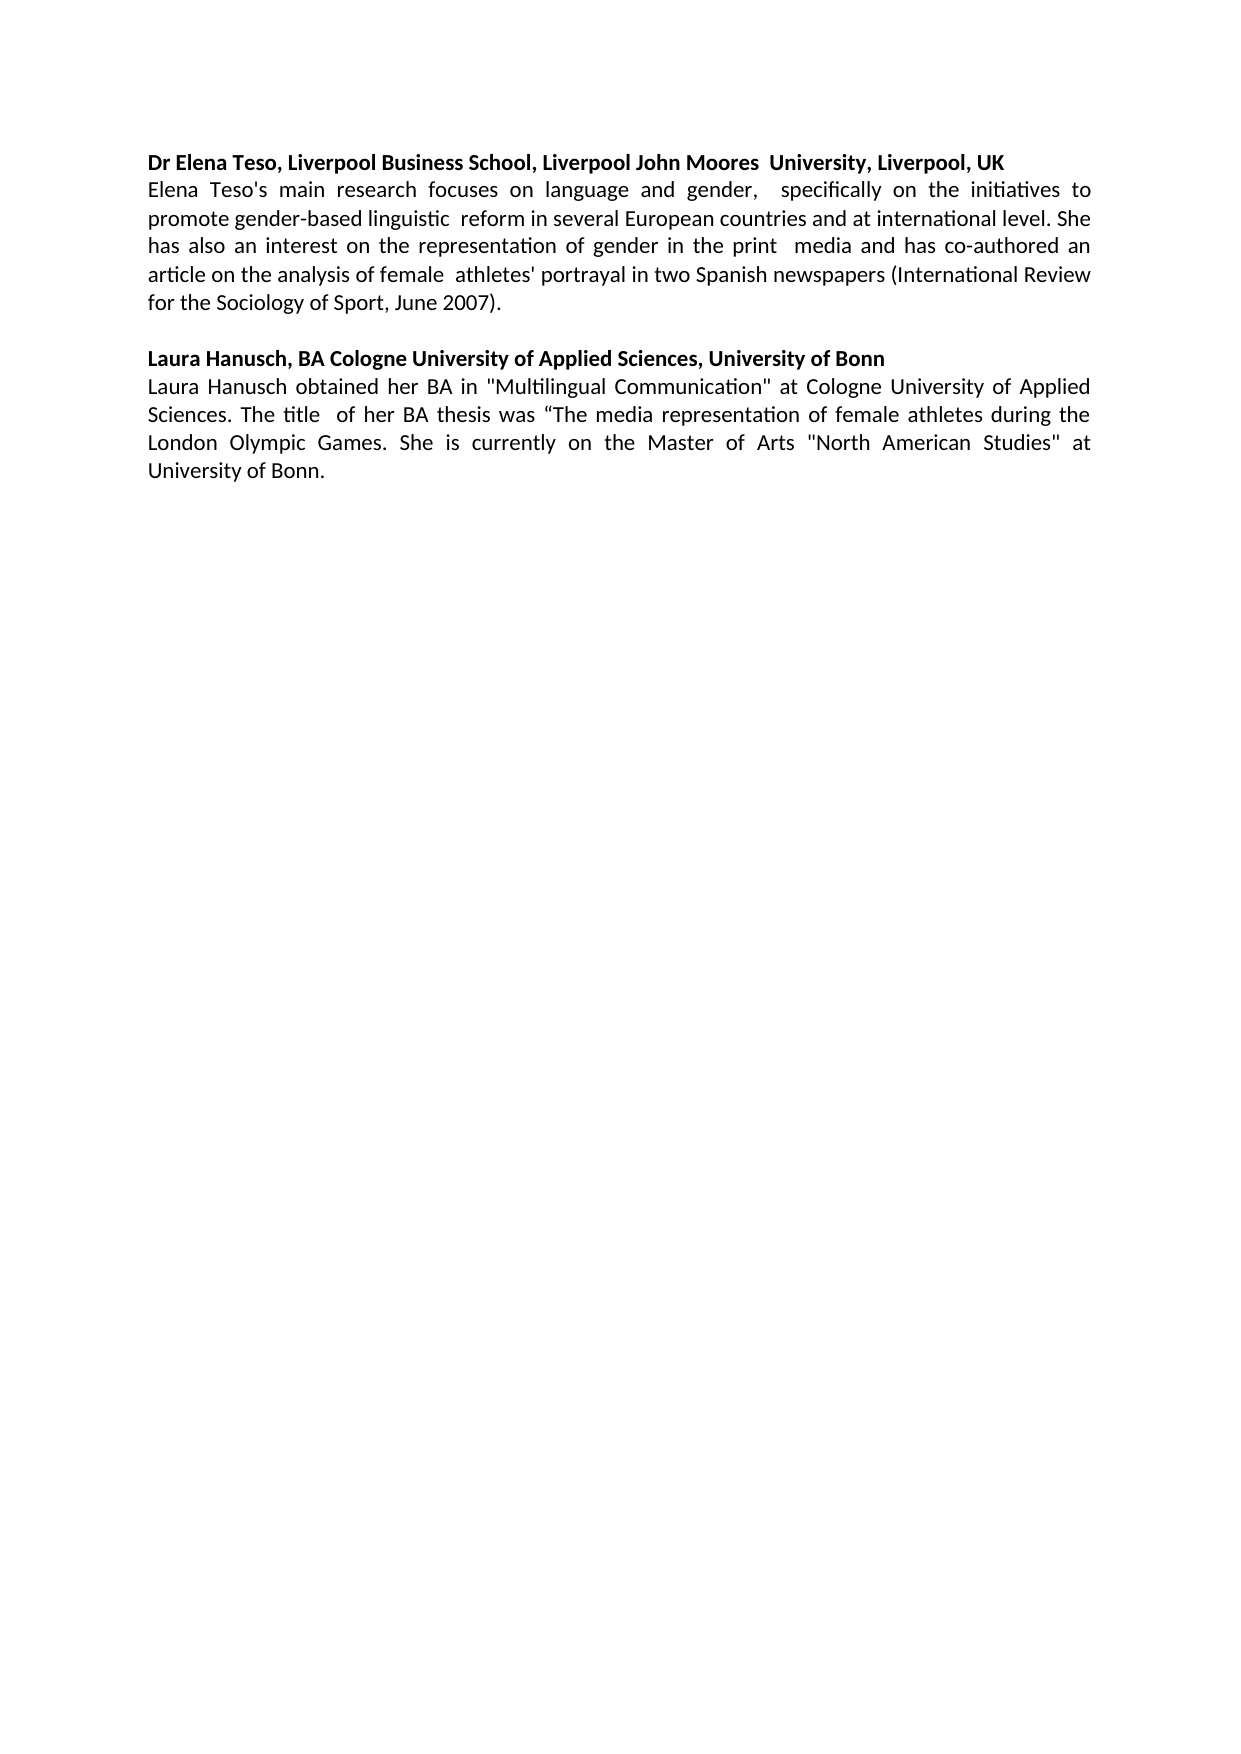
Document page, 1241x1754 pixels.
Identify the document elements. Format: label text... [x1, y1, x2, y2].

text Dr Elena Teso, Liverpool Business School, Liverpool John Moores University, Liverpool, UK [148, 148, 1093, 176]
text Laura Hanusch obtained her BA in "Multilingual Communication" at Cologne University of Applied Sciences. The title of her BA thesis was “The media representation of female athletes during the London Olympic Games. She is currently on the Master of Arts "North American Studies" at University of Bonn. [148, 372, 1093, 484]
text Laura Hanusch, BA Cologne University of Applied Sciences, University of Bonn [148, 344, 1093, 372]
text Elena Teso's main research focuses on language and gender, specifically on the initiatives to promote gender-based linguistic reform in several European countries and at international level. She has also an interest on the representation of gender in the print media and has co-authored an article on the analysis of female athletes' portrayal in two Spanish newspapers (International Review for the Sociology of Sport, June 2007). [148, 176, 1093, 316]
